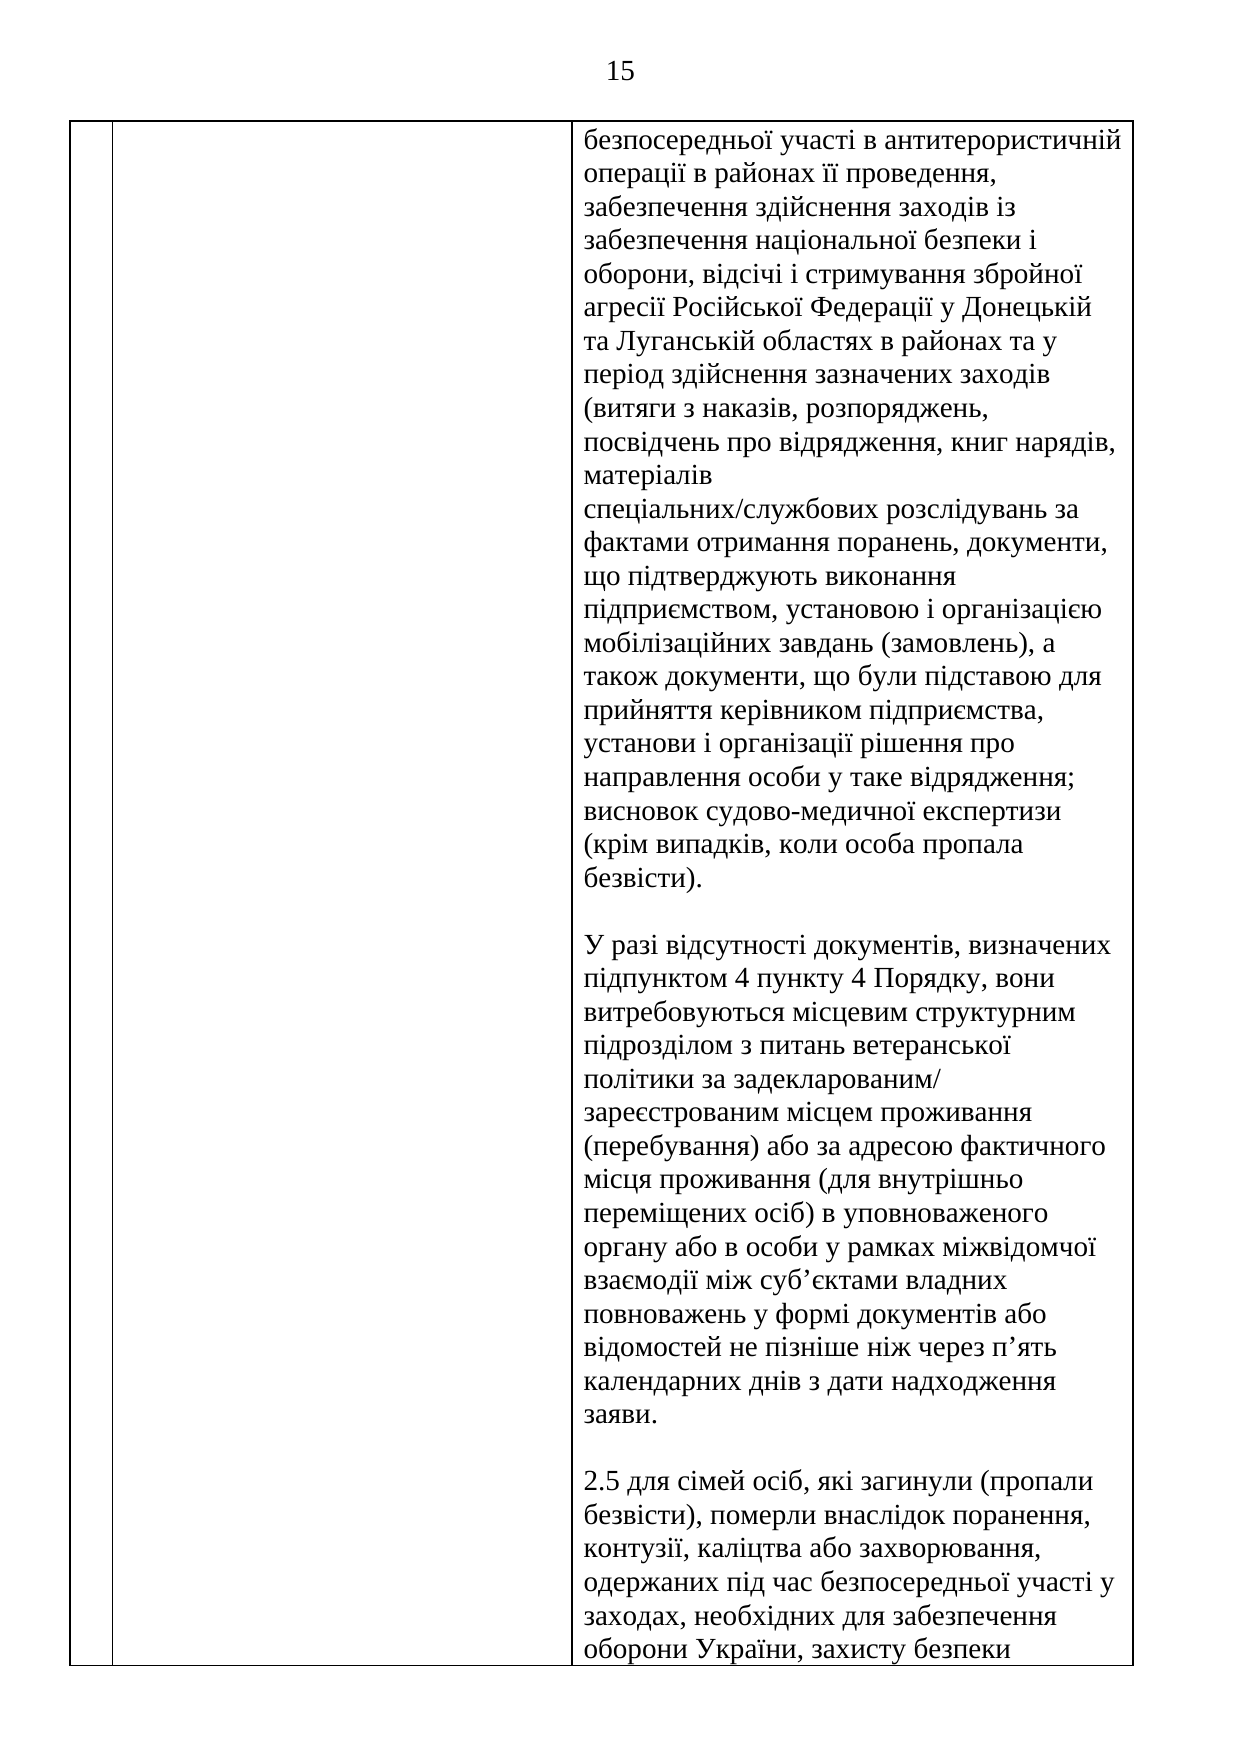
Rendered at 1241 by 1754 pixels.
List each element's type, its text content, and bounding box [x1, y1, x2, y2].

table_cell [573, 122, 1132, 1665]
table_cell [113, 122, 571, 1665]
table_cell 7 [71, 122, 112, 1665]
